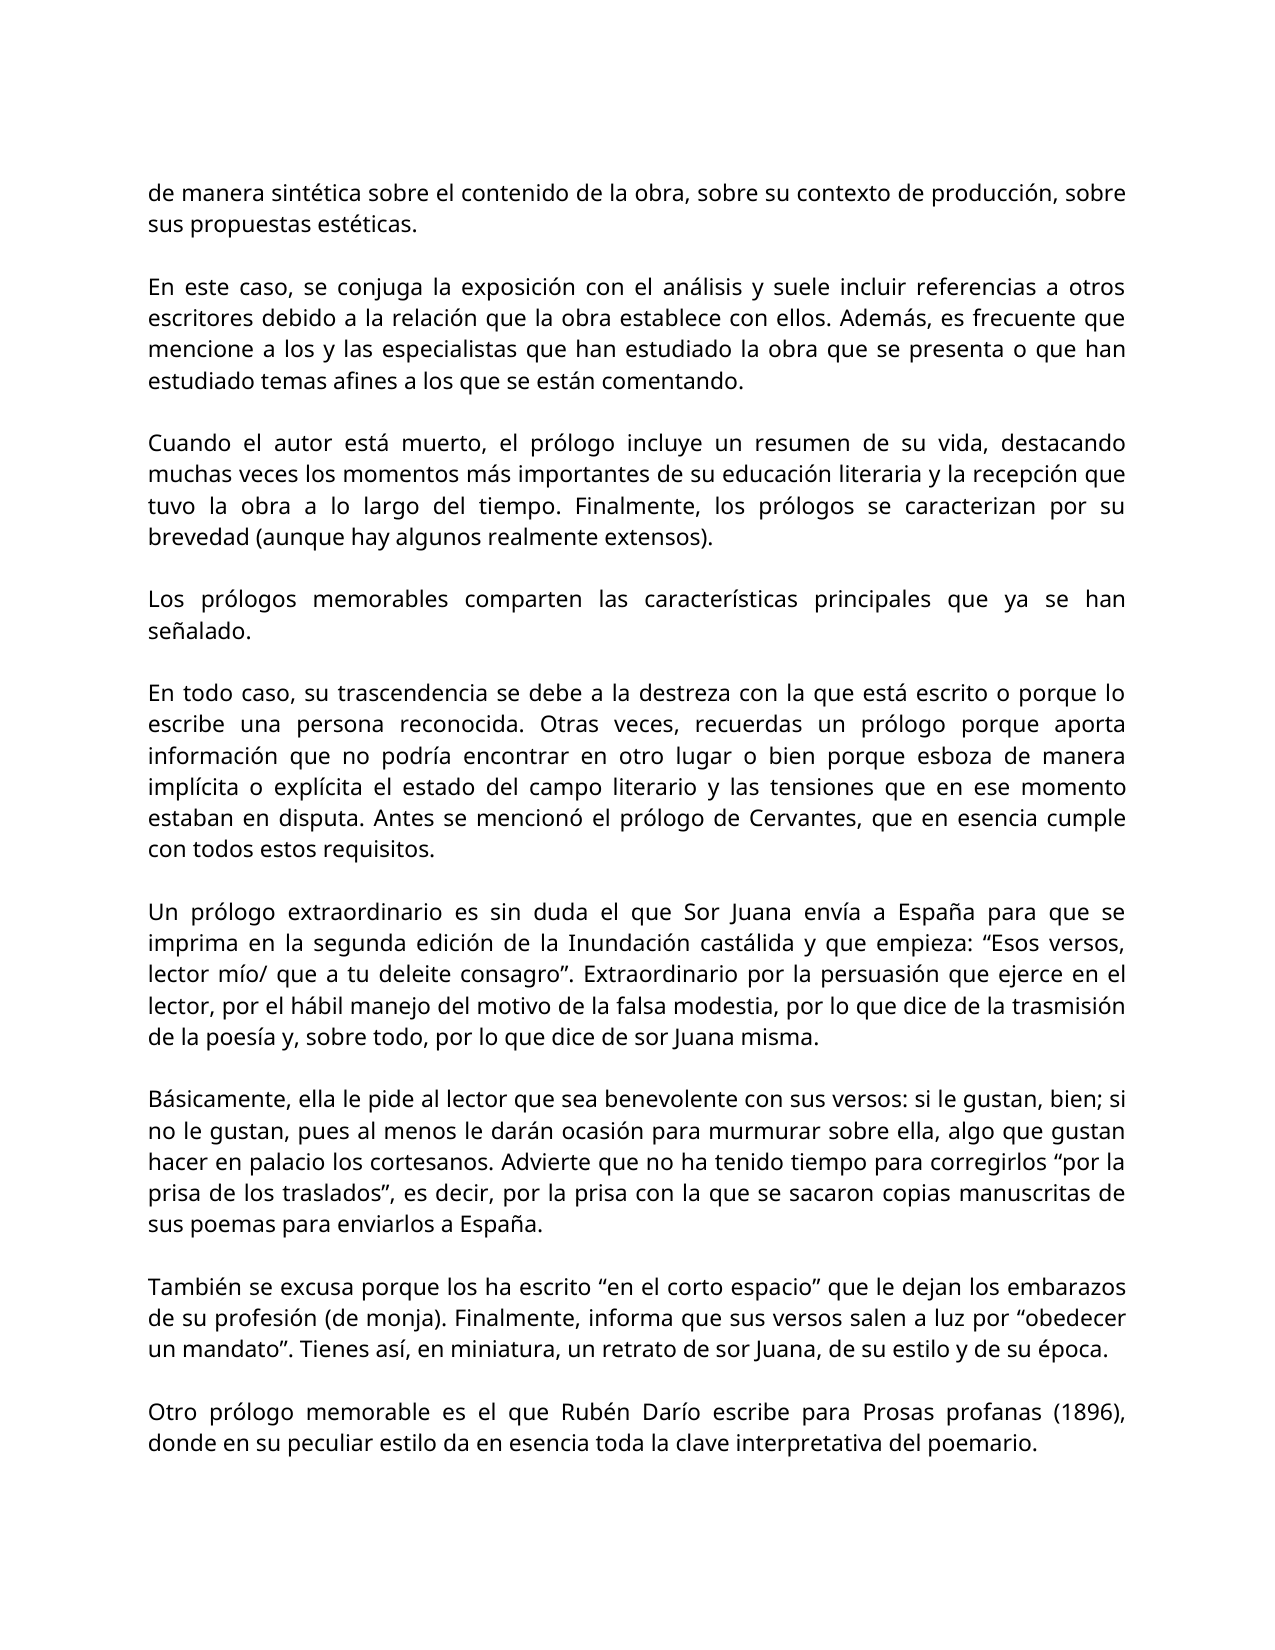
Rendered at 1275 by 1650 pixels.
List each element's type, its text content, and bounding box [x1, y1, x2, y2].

text Un prólogo extraordinario es sin duda el que Sor Juana envía a España para que se imprima en la segunda edición de la Inundación castálida y que empieza: “Esos versos, lector mío/ que a tu deleite consagro”. Extraordinario por la persuasión que ejerce en el lector, por el hábil manejo del motivo de la falsa modestia, por lo que dice de la trasmisión de la poesía y, sobre todo, por lo que dice de sor Juana misma. [148, 896, 1127, 1052]
text En todo caso, su trascendencia se debe a la destreza con la que está escrito o porque lo escribe una persona reconocida. Otras veces, recuerdas un prólogo porque aporta información que no podría encontrar en otro lugar o bien porque esboza de manera implícita o explícita el estado del campo literario y las tensiones que en ese momento estaban en disputa. Antes se mencionó el prólogo de Cervantes, que en esencia cumple con todos estos requisitos. [148, 677, 1127, 865]
text Cuando el autor está muerto, el prólogo incluye un resumen de su vida, destacando muchas veces los momentos más importantes de su educación literaria y la recepción que tuvo la obra a lo largo del tiempo. Finalmente, los prólogos se caracterizan por su brevedad (aunque hay algunos realmente extensos). [148, 427, 1127, 552]
text Básicamente, ella le pide al lector que sea benevolente con sus versos: si le gustan, bien; si no le gustan, pues al menos le darán ocasión para murmurar sobre ella, algo que gustan hacer en palacio los cortesanos. Advierte que no ha tenido tiempo para corregirlos “por la prisa de los traslados”, es decir, por la prisa con la que se sacaron copias manuscritas de sus poemas para enviarlos a España. [148, 1083, 1127, 1240]
text En este caso, se conjuga la exposición con el análisis y suele incluir referencias a otros escritores debido a la relación que la obra establece con ellos. Además, es frecuente que mencione a los y las especialistas que han estudiado la obra que se presenta o que han estudiado temas afines a los que se están comentando. [148, 271, 1127, 396]
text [148, 177, 1127, 240]
text Otro prólogo memorable es el que Rubén Darío escribe para Prosas profanas (1896), donde en su peculiar estilo da en esencia toda la clave interpretativa del poemario. [148, 1396, 1127, 1458]
text Los prólogos memorables comparten las características principales que ya se han señalado. [148, 583, 1127, 646]
text También se excusa porque los ha escrito “en el corto espacio” que le dejan los embarazos de su profesión (de monja). Finalmente, informa que sus versos salen a luz por “obedecer un mandato”. Tienes así, en miniatura, un retrato de sor Juana, de su estilo y de su época. [148, 1271, 1127, 1365]
